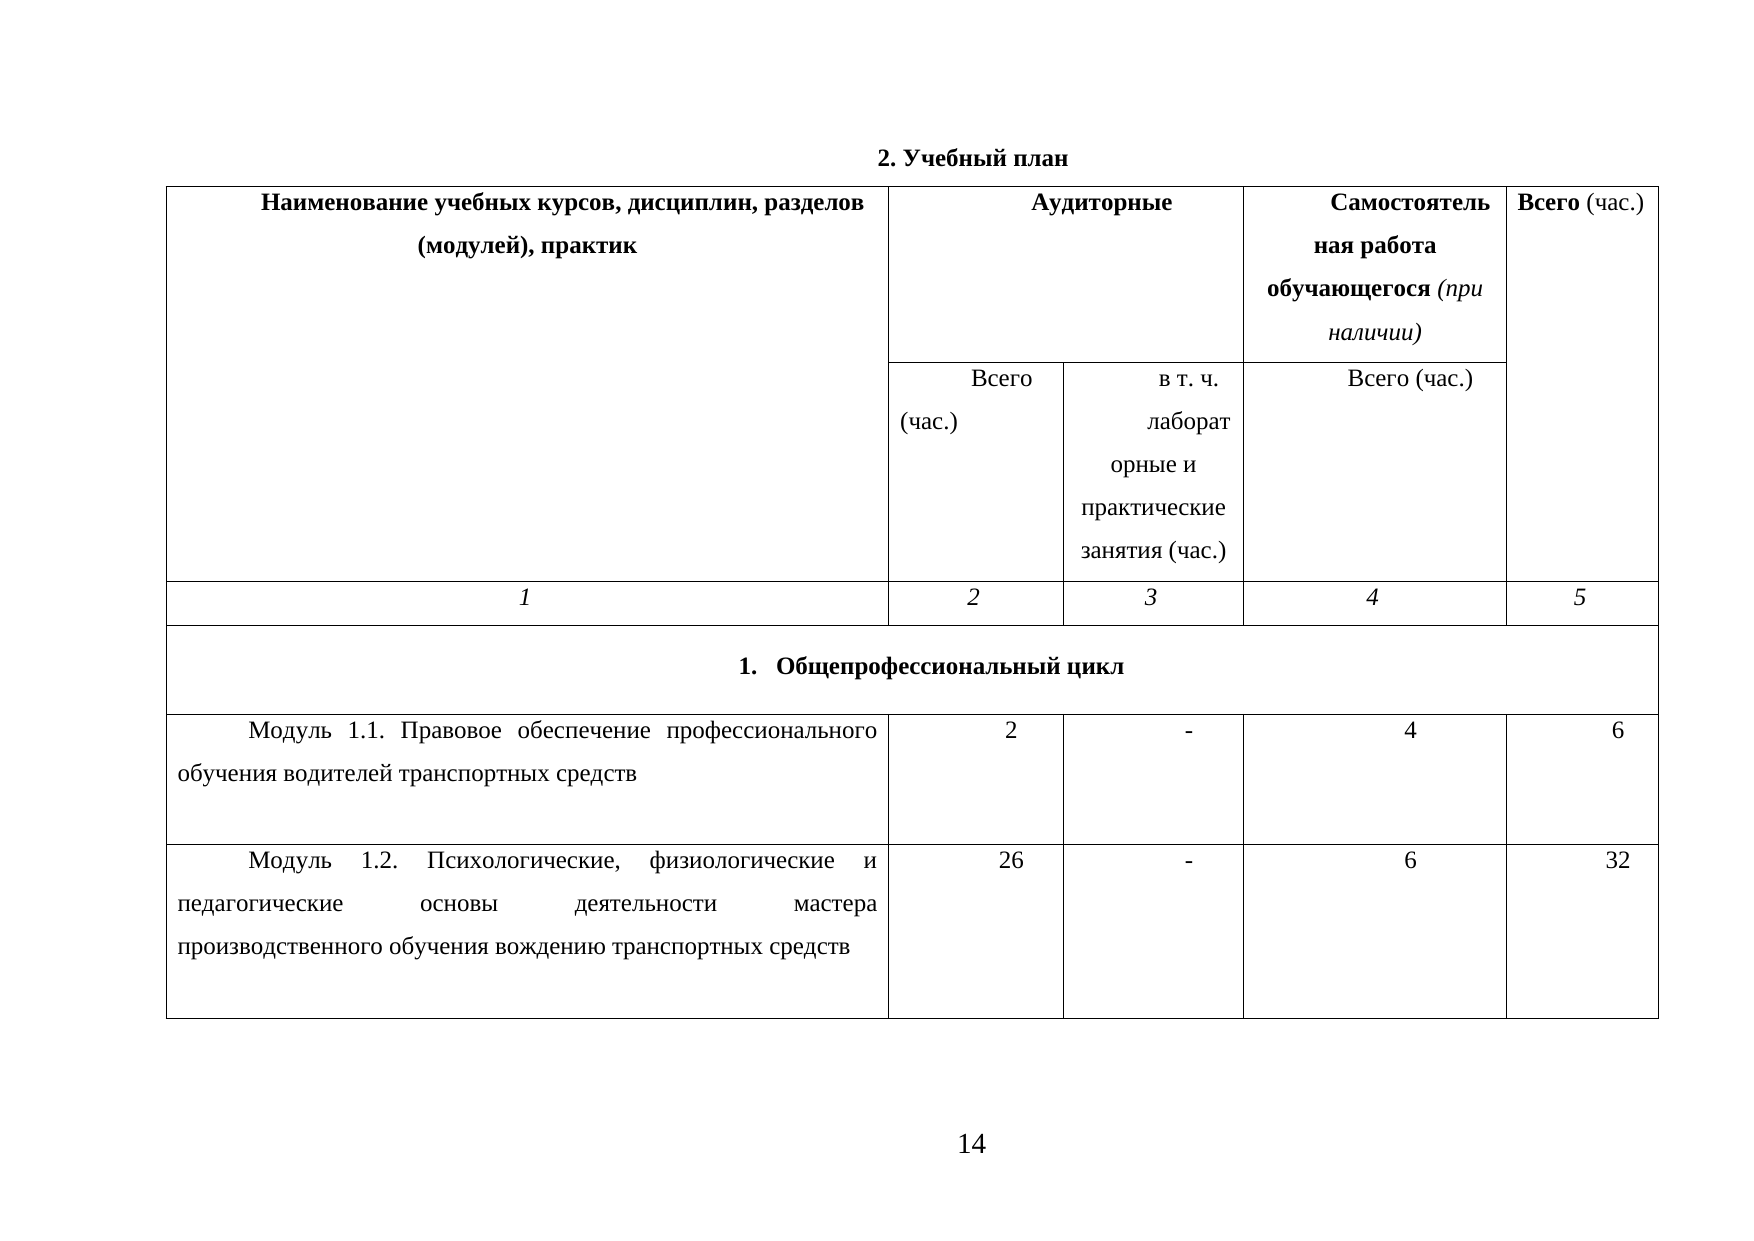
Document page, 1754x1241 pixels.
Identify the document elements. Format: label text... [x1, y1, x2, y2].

subtitle 2. Учебный план [177, 143, 1695, 172]
table_cell Модуль 1.1. Правовое обеспечение профессионального обучения водителей транспортных средств [167, 715, 888, 844]
table_cell в т. ч. лабораторные и практические занятия (час.) [1064, 363, 1243, 581]
table_cell 2 [889, 715, 1063, 844]
table_header Самостоятельная работа обучающегося (при наличии) [1244, 187, 1506, 362]
table_cell [1507, 582, 1658, 625]
table_cell Общепрофессиональный цикл [167, 626, 1658, 714]
table_cell [1064, 582, 1243, 625]
table_cell - [1064, 845, 1243, 1018]
table_cell 4 [1244, 715, 1506, 844]
table_cell [167, 582, 888, 625]
table_header Всего (час.) [1507, 187, 1658, 581]
table_header Наименование учебных курсов, дисциплин, разделов (модулей), практик [167, 187, 888, 581]
table_cell [889, 582, 1063, 625]
table_cell 6 [1507, 715, 1658, 844]
table_cell [1244, 582, 1506, 625]
table_cell 32 [1507, 845, 1658, 1018]
table_cell 26 [889, 845, 1063, 1018]
table_header Аудиторные [889, 187, 1243, 362]
table_cell 6 [1244, 845, 1506, 1018]
table_cell - [1064, 715, 1243, 844]
table_cell Всего (час.) [1244, 363, 1506, 581]
table_cell Всего (час.) [889, 363, 1063, 581]
table_cell Модуль 1.2. Психологические, физиологические и педагогические основы деятельности мастера производственного обучения вождению транспортных средств [167, 845, 888, 1018]
